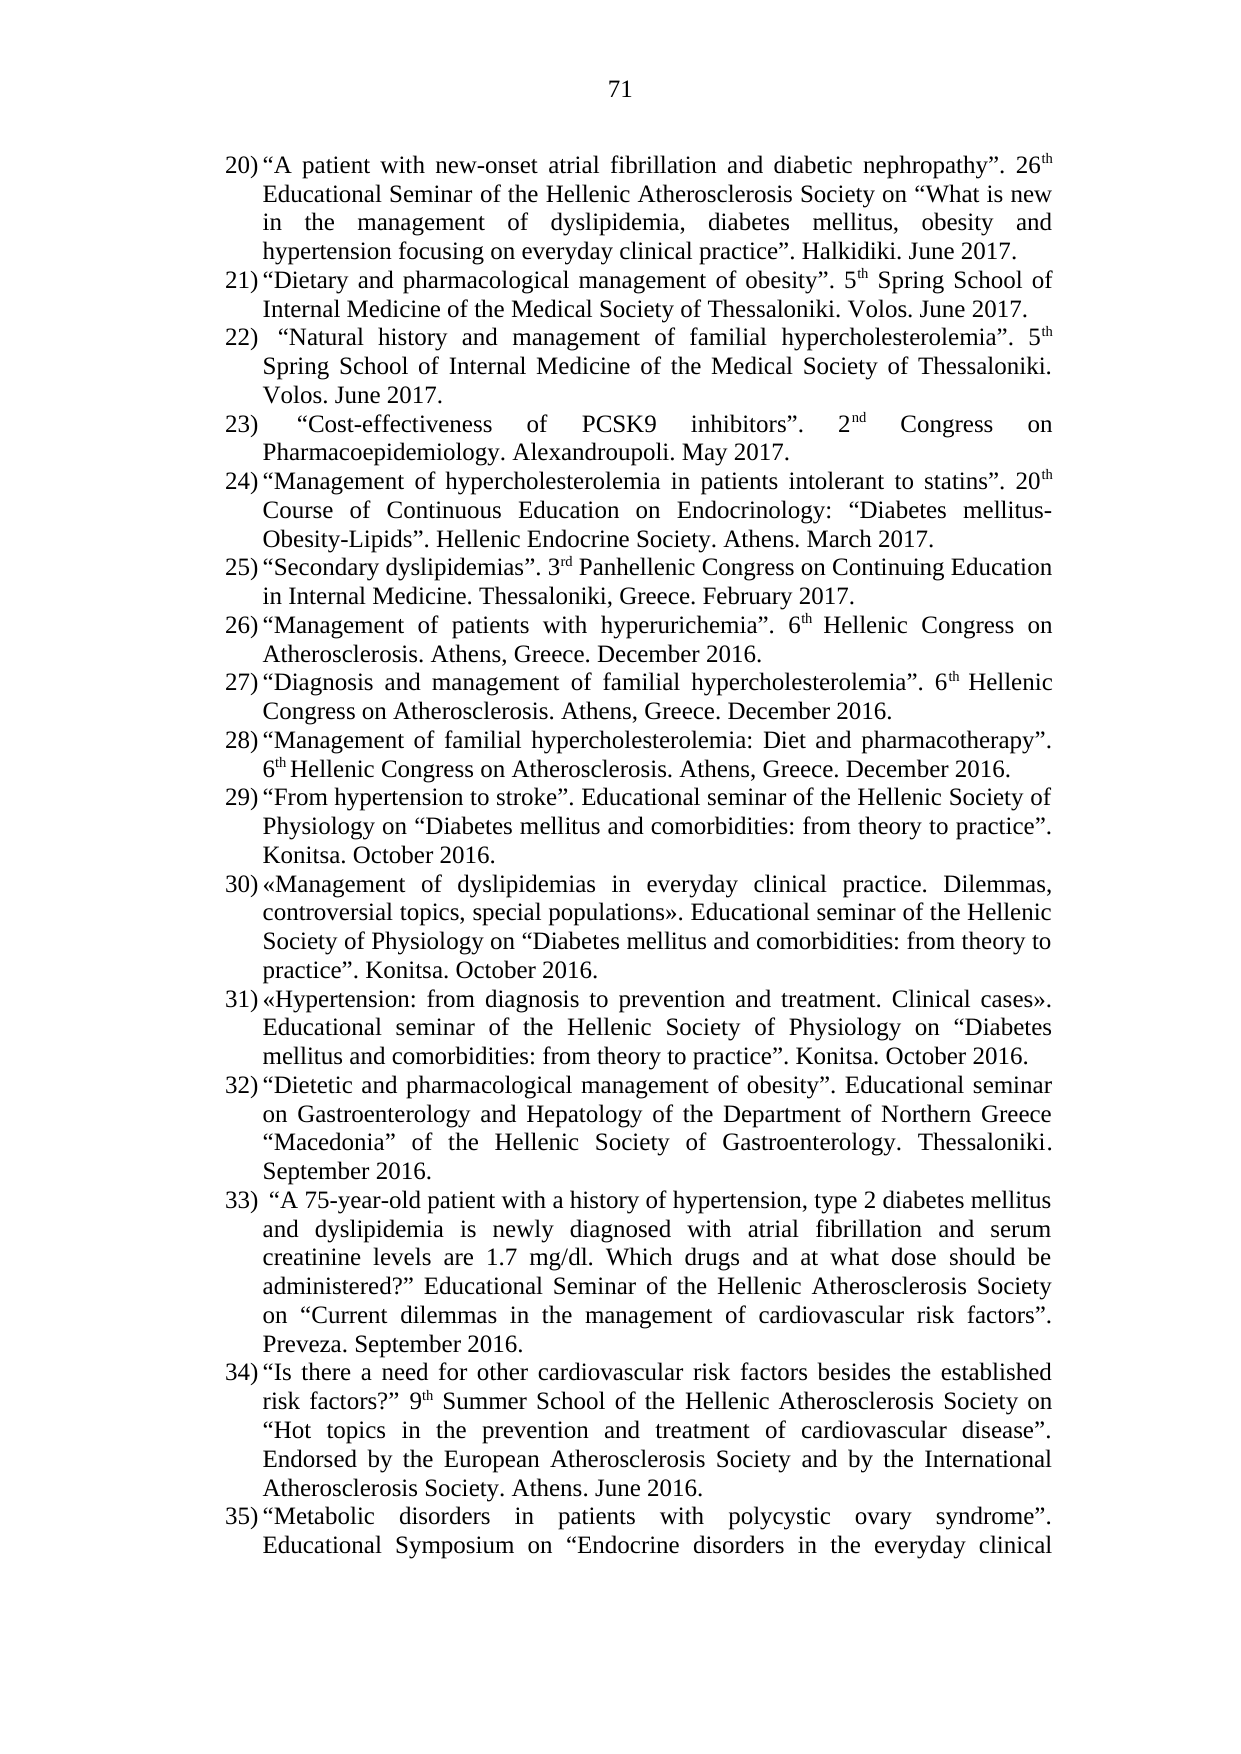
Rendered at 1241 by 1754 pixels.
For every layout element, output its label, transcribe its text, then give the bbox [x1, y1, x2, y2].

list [225, 1501, 1053, 1559]
list “Secondary dyslipidemias”. 3rd Panhellenic Congress on Continuing Education in Internal Medicine. Thessaloniki, Greece. February 2017. [225, 552, 1053, 610]
list “Dietary and pharmacological management of obesity”. 5th Spring School of Internal Medicine of the Medical Society of Thessaloniki. Volos. June 2017. [225, 265, 1053, 322]
list «Hypertension: from diagnosis to prevention and treatment. Clinical cases». Educational seminar of the Hellenic Society of Physiology on “Diabetes mellitus and comorbidities: from theory to practice”. Konitsa. October 2016. [225, 984, 1053, 1070]
list “Dietetic and pharmacological management of obesity”. Educational seminar on Gastroenterology and Hepatology of the Department of Northern Greece “Macedonia” of the Hellenic Society of Gastroenterology. Thessaloniki. September 2016. [225, 1070, 1053, 1185]
list “Management of patients with hyperurichemia”. 6th Hellenic Congress on Atherosclerosis. Athens, Greece. December 2016. [225, 610, 1053, 667]
list “Cost-effectiveness of PCSK9 inhibitors”. 2nd Congress on Pharmacoepidemiology. Alexandroupoli. May 2017. [225, 409, 1053, 466]
list “A patient with new-onset atrial fibrillation and diabetic nephropathy”. 26th Educational Seminar of the Hellenic Atherosclerosis Society on “What is new in the management of dyslipidemia, diabetes mellitus, obesity and hypertension focusing on everyday clinical practice”. Halkidiki. June 2017. [225, 150, 1053, 265]
list “From hypertension to stroke”. Educational seminar of the Hellenic Society of Physiology on “Diabetes mellitus and comorbidities: from theory to practice”. Konitsa. October 2016. [225, 782, 1053, 869]
list “Is there a need for other cardiovascular risk factors besides the established risk factors?” 9th Summer School of the Hellenic Atherosclerosis Society on “Hot topics in the prevention and treatment of cardiovascular disease”. Endorsed by the European Atherosclerosis Society and by the International Atherosclerosis Society. Athens. June 2016. [225, 1357, 1053, 1501]
list “Management of hypercholesterolemia in patients intolerant to statins”. 20th Course of Continuous Education on Endocrinology: “Diabetes mellitus-Obesity-Lipids”. Hellenic Endocrine Society. Athens. March 2017. [225, 466, 1053, 552]
list “Management of familial hypercholesterolemia: Diet and pharmacotherapy”. 6th Hellenic Congress on Atherosclerosis. Athens, Greece. December 2016. [225, 725, 1053, 782]
list “Natural history and management of familial hypercholesterolemia”. 5th Spring School of Internal Medicine of the Medical Society of Thessaloniki. Volos. June 2017. [225, 322, 1053, 409]
list “Diagnosis and management of familial hypercholesterolemia”. 6th Hellenic Congress on Atherosclerosis. Athens, Greece. December 2016. [225, 667, 1053, 725]
list «Management of dyslipidemias in everyday clinical practice. Dilemmas, controversial topics, special populations». Educational seminar of the Hellenic Society of Physiology on “Diabetes mellitus and comorbidities: from theory to practice”. Konitsa. October 2016. [225, 869, 1053, 984]
list “A 75-year-old patient with a history of hypertension, type 2 diabetes mellitus and dyslipidemia is newly diagnosed with atrial fibrillation and serum creatinine levels are 1.7 mg/dl. Which drugs and at what dose should be administered?” Educational Seminar of the Hellenic Atherosclerosis Society on “Current dilemmas in the management of cardiovascular risk factors”. Preveza. September 2016. [225, 1185, 1053, 1357]
